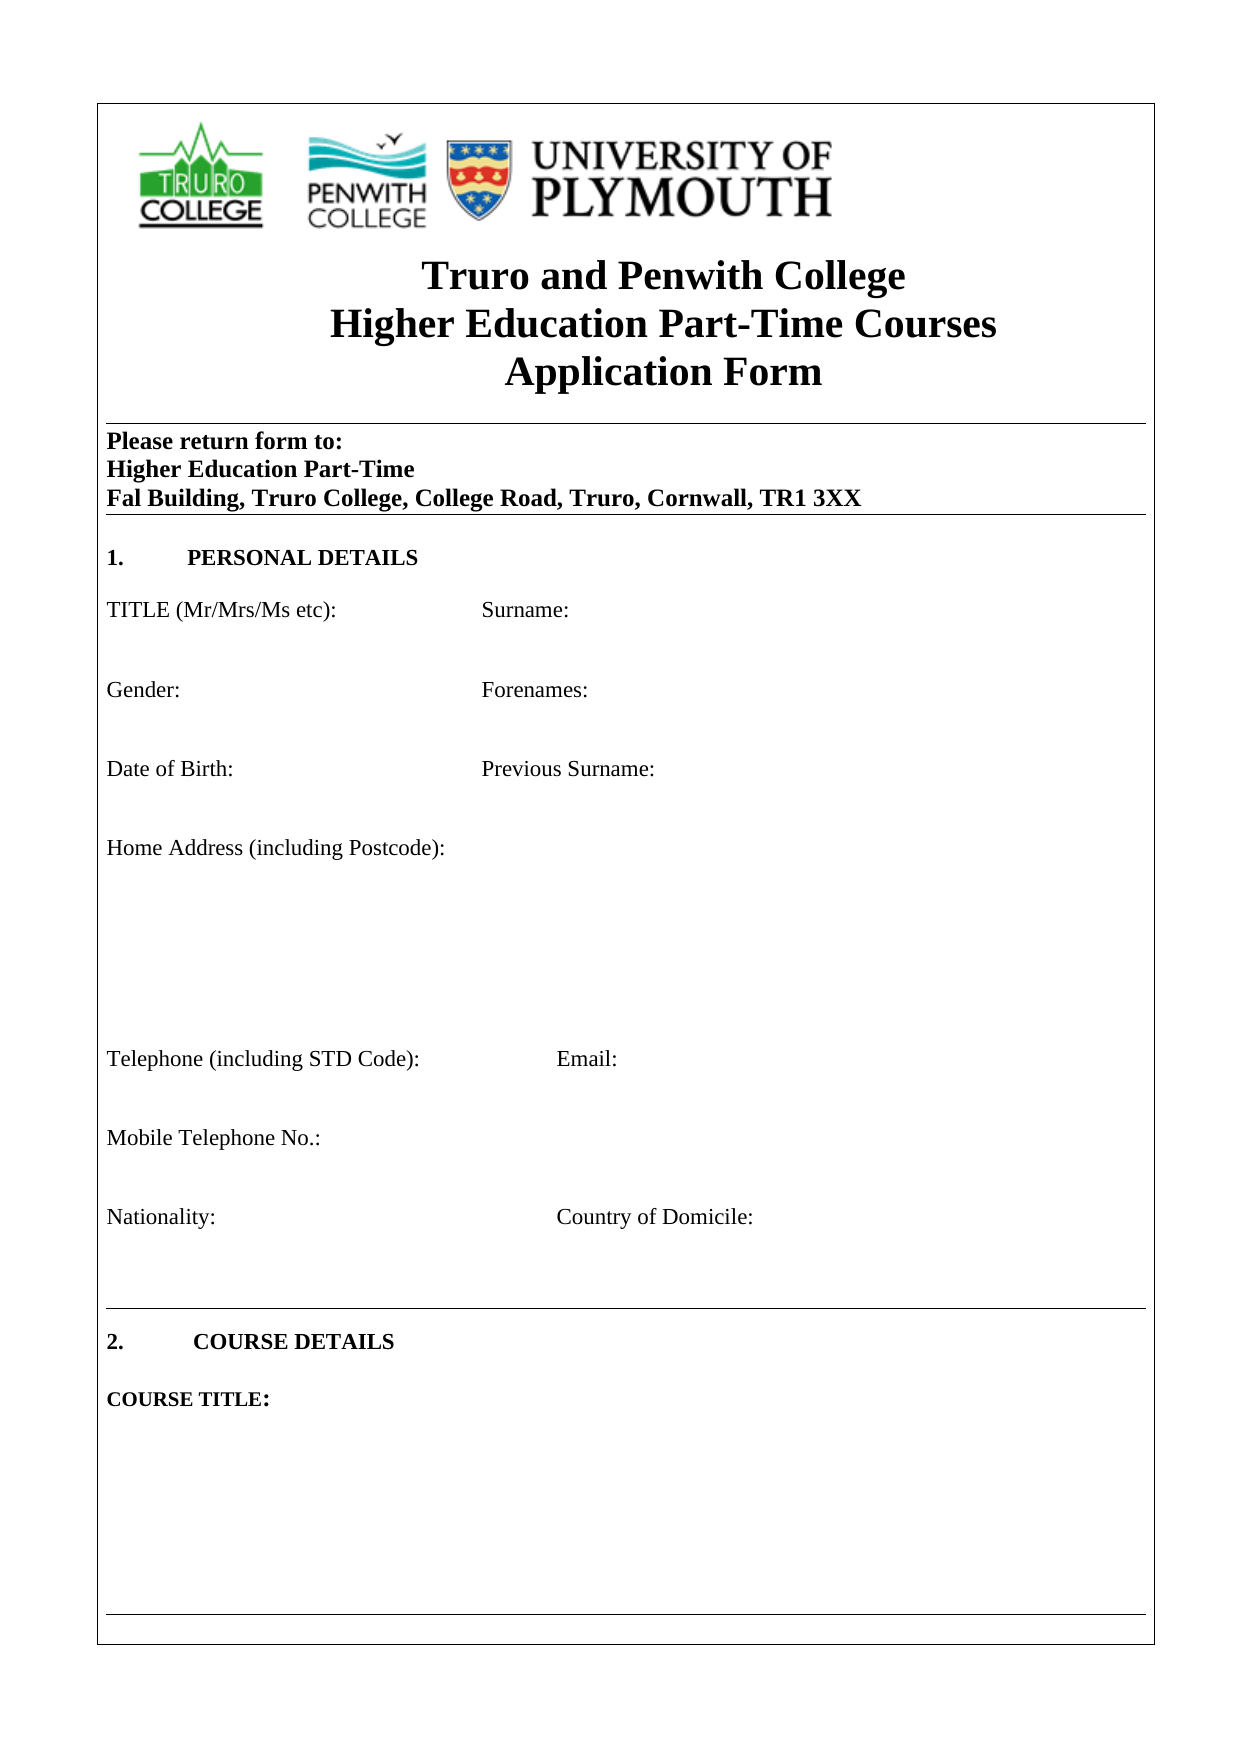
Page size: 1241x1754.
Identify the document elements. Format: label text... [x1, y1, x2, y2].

text 2. COURSE DETAILS [106, 1328, 1146, 1355]
text Nationality: Country of Domicile: [106, 1203, 1146, 1229]
text Higher Education Part-Time Courses [106, 298, 1146, 346]
text Application Form [106, 346, 1146, 394]
text TITLE (Mr/Mrs/Ms etc): Surname: [106, 597, 1146, 623]
text Home Address (including Postcode): [106, 834, 1146, 860]
text COURSE TITLE: [106, 1383, 1146, 1412]
text Fal Building, Truro College, College Road, Truro, Cornwall, TR1 3XX [106, 480, 1146, 514]
text Mobile Telephone No.: [106, 1124, 1146, 1150]
text Higher Education Part-Time [106, 454, 1146, 480]
text Please return form to: [106, 424, 1146, 454]
text Date of Birth: Previous Surname: [106, 755, 1146, 781]
text Telephone (including STD Code): Email: [106, 1044, 1146, 1071]
text 1. PERSONAL DETAILS [106, 544, 1146, 570]
text Gender: Forenames: [106, 676, 1146, 702]
text Truro and Penwith College [106, 250, 1146, 298]
